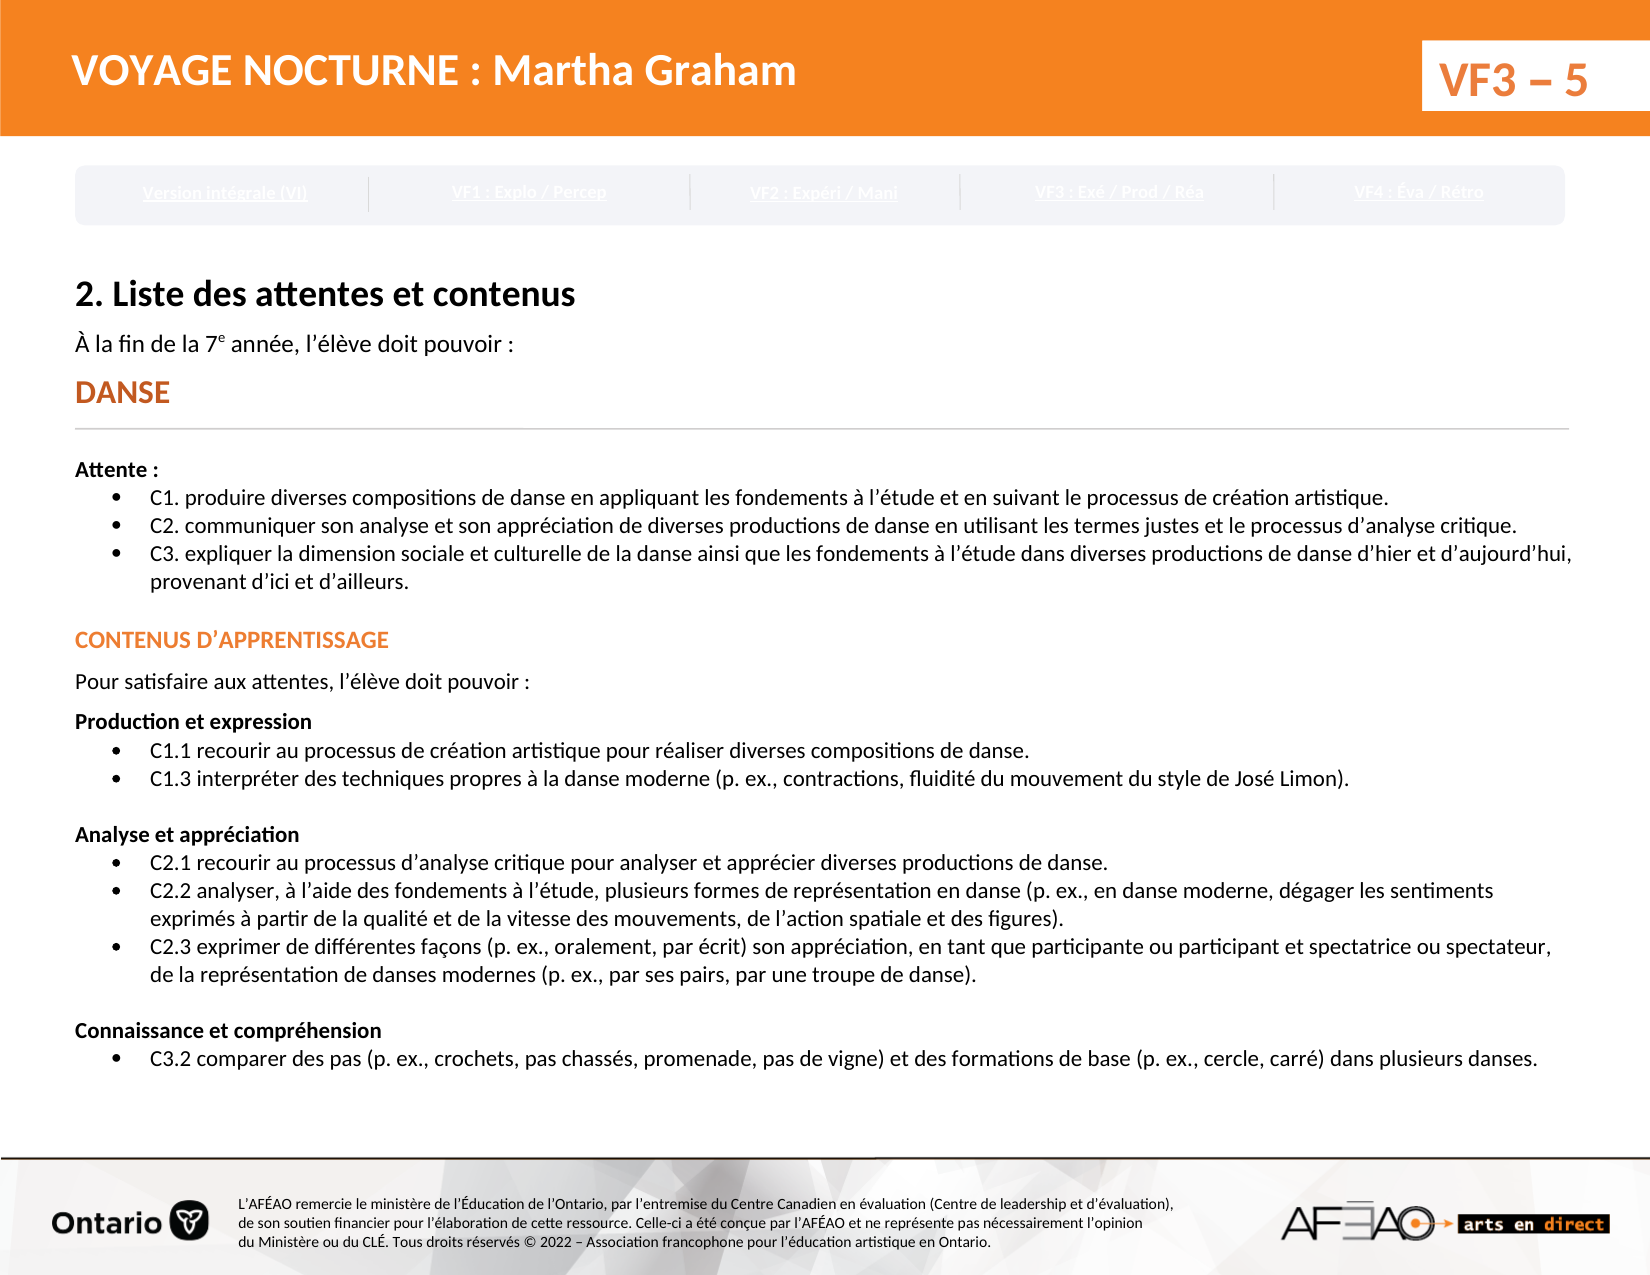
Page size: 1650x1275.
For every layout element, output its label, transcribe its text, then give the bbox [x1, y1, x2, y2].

text DANSE [75, 372, 1575, 412]
text Attente : [75, 455, 1575, 483]
list C2.3 exprimer de différentes façons (p. ex., oralement, par écrit) son appréciation, en tant que participante ou participant et spectatrice ou spectateur, de la représentation de danses modernes (p. ex., par ses pairs, par une troupe de danse). [112, 932, 1575, 988]
subtitle Analyse et appréciation [75, 820, 1575, 848]
subtitle CONTENUS D’APPRENTISSAGE [75, 624, 1575, 655]
list C2.1 recourir au processus d’analyse critique pour analyser et apprécier diverses productions de danse. [112, 848, 1575, 876]
list C1. produire diverses compositions de danse en appliquant les fondements à l’étude et en suivant le processus de création artistique. [112, 483, 1575, 511]
text Connaissance et compréhension [75, 1016, 1575, 1044]
list C3. expliquer la dimension sociale et culturelle de la danse ainsi que les fondements à l’étude dans diverses productions de danse d’hier et d’aujourd’hui, provenant d’ici et d’ailleurs. [112, 539, 1575, 595]
list C1.3 interpréter des techniques propres à la danse moderne (p. ex., contractions, fluidité du mouvement du style de José Limon). [112, 764, 1575, 792]
list C3.2 comparer des pas (p. ex., crochets, pas chassés, promenade, pas de vigne) et des formations de base (p. ex., cercle, carré) dans plusieurs danses. [112, 1044, 1575, 1072]
picture [0, 0, 1650, 1275]
list C2.2 analyser, à l’aide des fondements à l’étude, plusieurs formes de représentation en danse (p. ex., en danse moderne, dégager les sentiments exprimés à partir de la qualité et de la vitesse des mouvements, de l’action spatiale et des figures). [112, 876, 1575, 932]
text Production et expression [75, 708, 1575, 736]
list Liste des attentes et contenus [75, 270, 1575, 316]
list C2. communiquer son analyse et son appréciation de diverses productions de danse en utilisant les termes justes et le processus d’analyse critique. [112, 511, 1575, 539]
list C1.1 recourir au processus de création artistique pour réaliser diverses compositions de danse. [112, 736, 1575, 764]
text À la fin de la 7e année, l’élève doit pouvoir : [75, 328, 1575, 359]
text Pour satisfaire aux attentes, l’élève doit pouvoir : [75, 667, 1575, 695]
